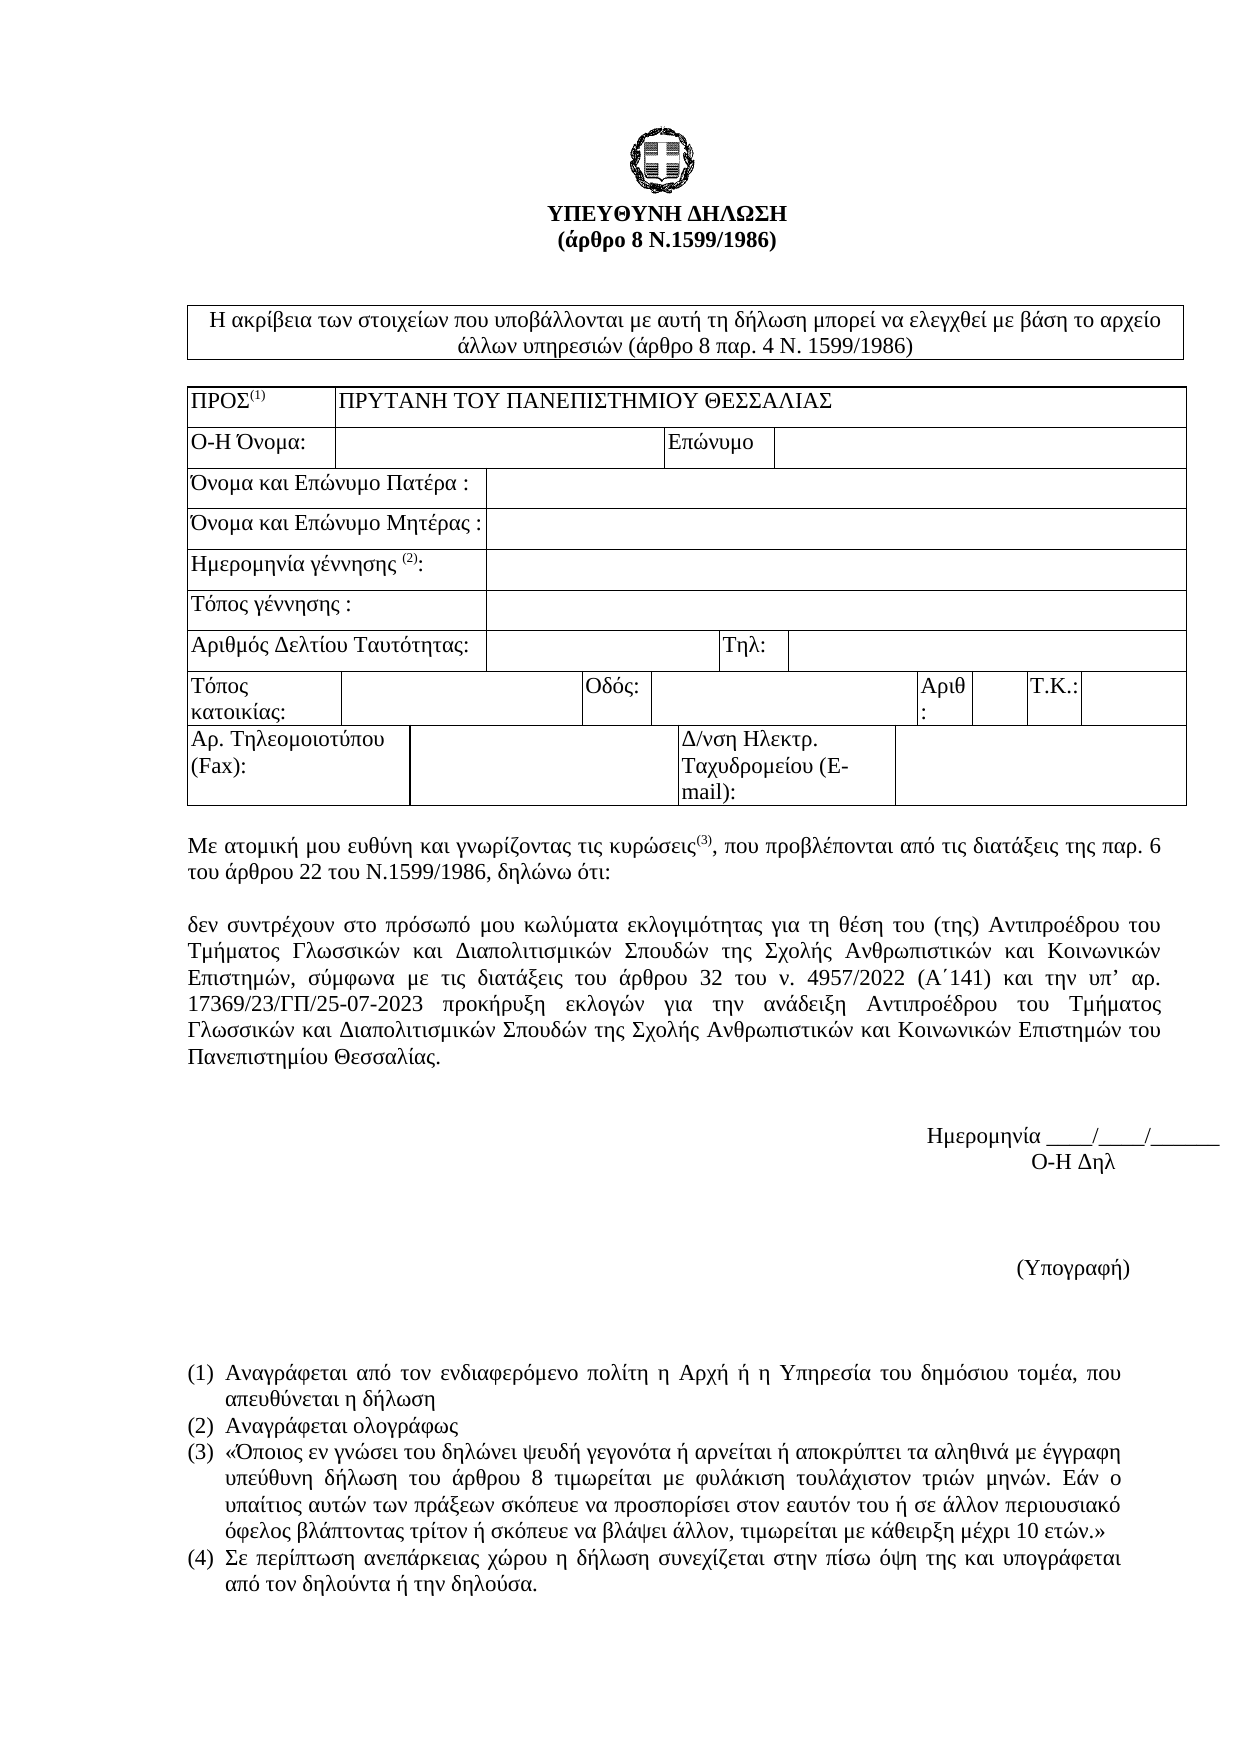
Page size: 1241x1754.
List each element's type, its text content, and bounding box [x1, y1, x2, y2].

table_cell [487, 509, 1186, 549]
table_cell Δ/νση Ηλεκτρ. Ταχυδρομείου (E-mail): [679, 726, 895, 804]
table_cell Όνομα και Επώνυμο Πατέρα : [188, 469, 486, 508]
table_cell Τόπος γέννησης : [188, 591, 486, 630]
table_cell [1082, 672, 1186, 724]
table_cell Τηλ: [720, 631, 788, 671]
text Ο-Η Δηλ [187, 1148, 1122, 1174]
table_cell [652, 672, 917, 724]
list Σε περίπτωση ανεπάρκειας χώρου η δήλωση συνεχίζεται στην πίσω όψη της και υπογράφεται από τον δηλούντα ή την δηλούσα. [187, 1543, 1122, 1596]
table_cell Τ.Κ.: [1028, 672, 1081, 724]
table_cell [336, 428, 664, 468]
text ΥΠΕΥΘΥΝΗ ΔΗΛΩΣΗ [187, 123, 1147, 226]
table_cell Οδός: [583, 672, 651, 724]
list Αναγράφεται από τον ενδιαφερόμενο πολίτη η Αρχή ή η Υπηρεσία του δημόσιου τομέα, που απευθύνεται η δήλωση [187, 1359, 1122, 1412]
table_header ΠΡΟΣ(1) [188, 388, 335, 427]
text (Υπογραφή) [187, 1254, 1122, 1280]
table_cell [487, 550, 1186, 589]
table_header ΠΡΥΤΑΝΗ ΤΟΥ ΠΑΝΕΠΙΣΤΗΜΙΟΥ ΘΕΣΣΑΛΙΑΣ [336, 388, 1186, 427]
table_cell Όνομα και Επώνυμο Μητέρας : [188, 509, 486, 549]
table_cell [487, 469, 1186, 508]
table_cell [973, 672, 1027, 724]
table_cell Αριθ: [918, 672, 972, 724]
table_cell Επώνυμο [665, 428, 774, 468]
text Ημερομηνία ____/____/______ [187, 1122, 1122, 1148]
text Με ατομική μου ευθύνη και γνωρίζοντας τις κυρώσεις(3), που προβλέπονται από τις διατάξεις της παρ. 6 του άρθρου 22 του Ν.1599/1986, δηλώνω ότι: [187, 832, 1162, 885]
list Αναγράφεται ολογράφως [187, 1412, 1122, 1438]
table_cell [789, 631, 1186, 671]
table_cell [487, 631, 719, 671]
table_cell Αρ. Τηλεομοιοτύπου (Fax): [188, 726, 409, 804]
table_cell [775, 428, 1186, 468]
picture [616, 123, 707, 200]
table_cell Ο-Η Όνομα: [188, 428, 335, 468]
text (άρθρο 8 Ν.1599/1986) [187, 226, 1147, 252]
table_cell Αριθμός Δελτίου Ταυτότητας: [188, 631, 486, 671]
table_header Η ακρίβεια των στοιχείων που υποβάλλονται με αυτή τη δήλωση μπορεί να ελεγχθεί με βάση το αρχείο άλλων υπηρεσιών (άρθρο 8 παρ. 4 Ν. 1599/1986) [188, 306, 1183, 359]
text δεν συντρέχουν στο πρόσωπό μου κωλύματα εκλογιμότητας για τη θέση του (της) Αντιπροέδρου του Τμήματος Γλωσσικών και Διαπολιτισμικών Σπουδών της Σχολής Ανθρωπιστικών και Κοινωνικών Επιστημών, σύμφωνα με τις διατάξεις του άρθρου 32 του ν. 4957/2022 (Α΄141) και την υπ’ αρ. 17369/23/ΓΠ/25-07-2023 προκήρυξη εκλογών για την ανάδειξη Αντιπροέδρου του Τμήματος Γλωσσικών και Διαπολιτισμικών Σπουδών της Σχολής Ανθρωπιστικών και Κοινωνικών Επιστημών του Πανεπιστημίου Θεσσαλίας. [187, 911, 1162, 1069]
table_cell Τόπος κατοικίας: [188, 672, 341, 724]
list «Όποιος εν γνώσει του δηλώνει ψευδή γεγονότα ή αρνείται ή αποκρύπτει τα αληθινά με έγγραφη υπεύθυνη δήλωση του άρθρου 8 τιμωρείται με φυλάκιση τουλάχιστον τριών μηνών. Εάν ο υπαίτιος αυτών των πράξεων σκόπευε να προσπορίσει στον εαυτόν του ή σε άλλον περιουσιακό όφελος βλάπτοντας τρίτον ή σκόπευε να βλάψει άλλον, τιμωρείται με κάθειρξη μέχρι 10 ετών.» [187, 1438, 1122, 1543]
table_cell [487, 591, 1186, 630]
table_cell [411, 726, 678, 804]
table_cell [342, 672, 582, 724]
table_cell Ημερομηνία γέννησης (2): [188, 550, 486, 589]
table_cell [896, 726, 1186, 804]
